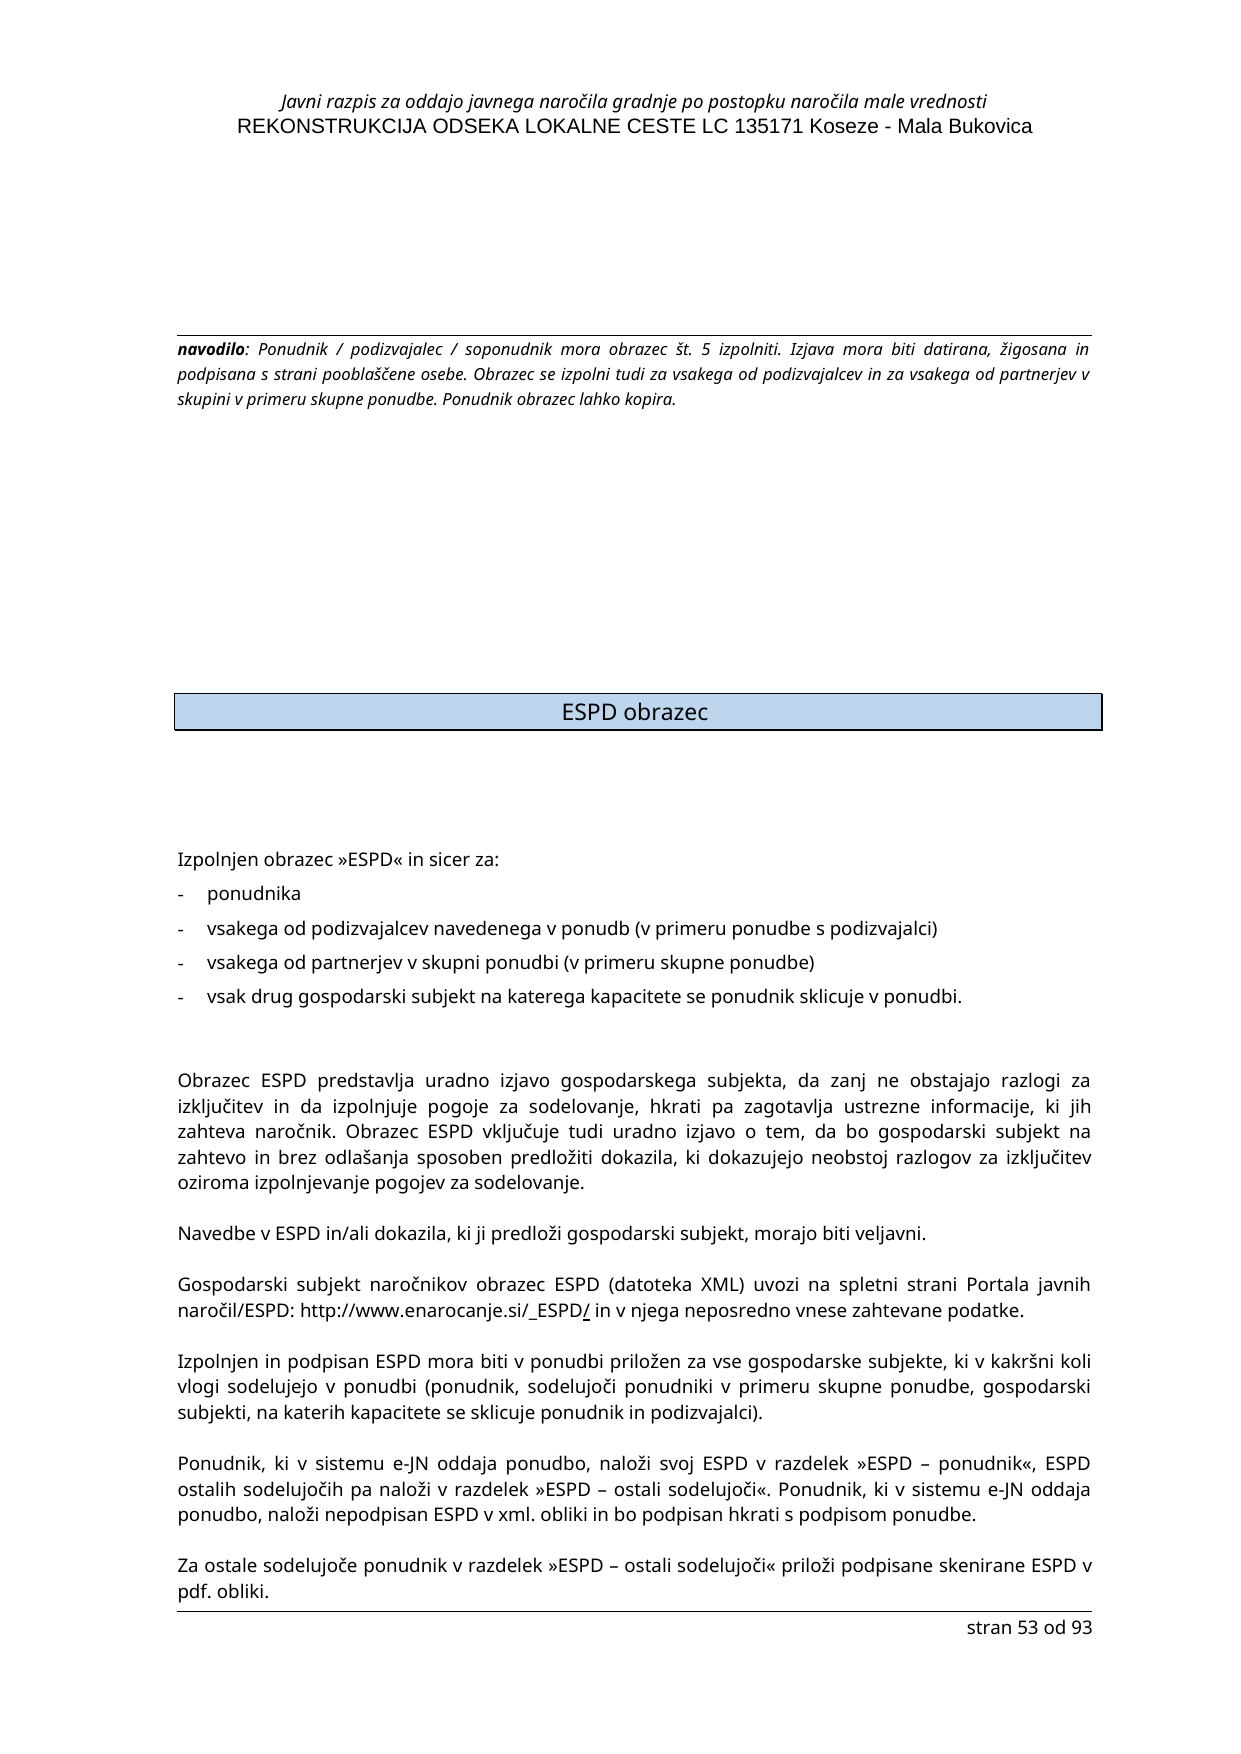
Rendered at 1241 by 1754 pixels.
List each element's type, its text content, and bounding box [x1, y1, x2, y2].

text Izpolnjen obrazec »ESPD« in sicer za: [177, 846, 1092, 872]
text Za ostale sodelujoče ponudnik v razdelek »ESPD – ostali sodelujoči« priloži podpisane skenirane ESPD v pdf. obliki. [177, 1552, 1092, 1603]
text Ponudnik, ki v sistemu e-JN oddaja ponudbo, naloži svoj ESPD v razdelek »ESPD – ponudnik«, ESPD ostalih sodelujočih pa naloži v razdelek »ESPD – ostali sodelujoči«. Ponudnik, ki v sistemu e-JN oddaja ponudbo, naloži nepodpisan ESPD v xml. obliki in bo podpisan hkrati s podpisom ponudbe. [177, 1450, 1092, 1527]
list ponudnika [177, 881, 1092, 906]
list vsak drug gospodarski subjekt na katerega kapacitete se ponudnik sklicuje v ponudbi. [177, 983, 1092, 1009]
text Gospodarski subjekt naročnikov obrazec ESPD (datoteka XML) uvozi na spletni strani Portala javnih naročil/ESPD: http://www.enarocanje.si/_ESPD/ in v njega neposredno vnese zahtevane podatke. [177, 1272, 1092, 1323]
text Obrazec ESPD predstavlja uradno izjavo gospodarskega subjekta, da zanj ne obstajajo razlogi za izključitev in da izpolnjuje pogoje za sodelovanje, hkrati pa zagotavlja ustrezne informacije, ki jih zahteva naročnik. Obrazec ESPD vključuje tudi uradno izjavo o tem, da bo gospodarski subjekt na zahtevo in brez odlašanja sposoben predložiti dokazila, ki dokazujejo neobstoj razlogov za izključitev oziroma izpolnjevanje pogojev za sodelovanje. [177, 1068, 1092, 1195]
list vsakega od podizvajalcev navedenega v ponudb (v primeru ponudbe s podizvajalci) [177, 915, 1092, 941]
text navodilo: Ponudnik / podizvajalec / soponudnik mora obrazec št. 5 izpolniti. Izjava mora biti datirana, žigosana in podpisana s strani pooblaščene osebe. Obrazec se izpolni tudi za vsakega od podizvajalcev in za vsakega od partnerjev v skupini v primeru skupne ponudbe. Ponudnik obrazec lahko kopira. [177, 336, 1092, 410]
list vsakega od partnerjev v skupni ponudbi (v primeru skupne ponudbe) [177, 949, 1092, 975]
text Navedbe v ESPD in/ali dokazila, ki ji predloži gospodarski subjekt, morajo biti veljavni. [177, 1221, 1092, 1246]
text Izpolnjen in podpisan ESPD mora biti v ponudbi priložen za vse gospodarske subjekte, ki v kakršni koli vlogi sodelujejo v ponudbi (ponudnik, sodelujoči ponudniki v primeru skupne ponudbe, gospodarski subjekti, na katerih kapacitete se sklicuje ponudnik in podizvajalci). [177, 1348, 1092, 1425]
text ESPD obrazec [175, 694, 1101, 729]
